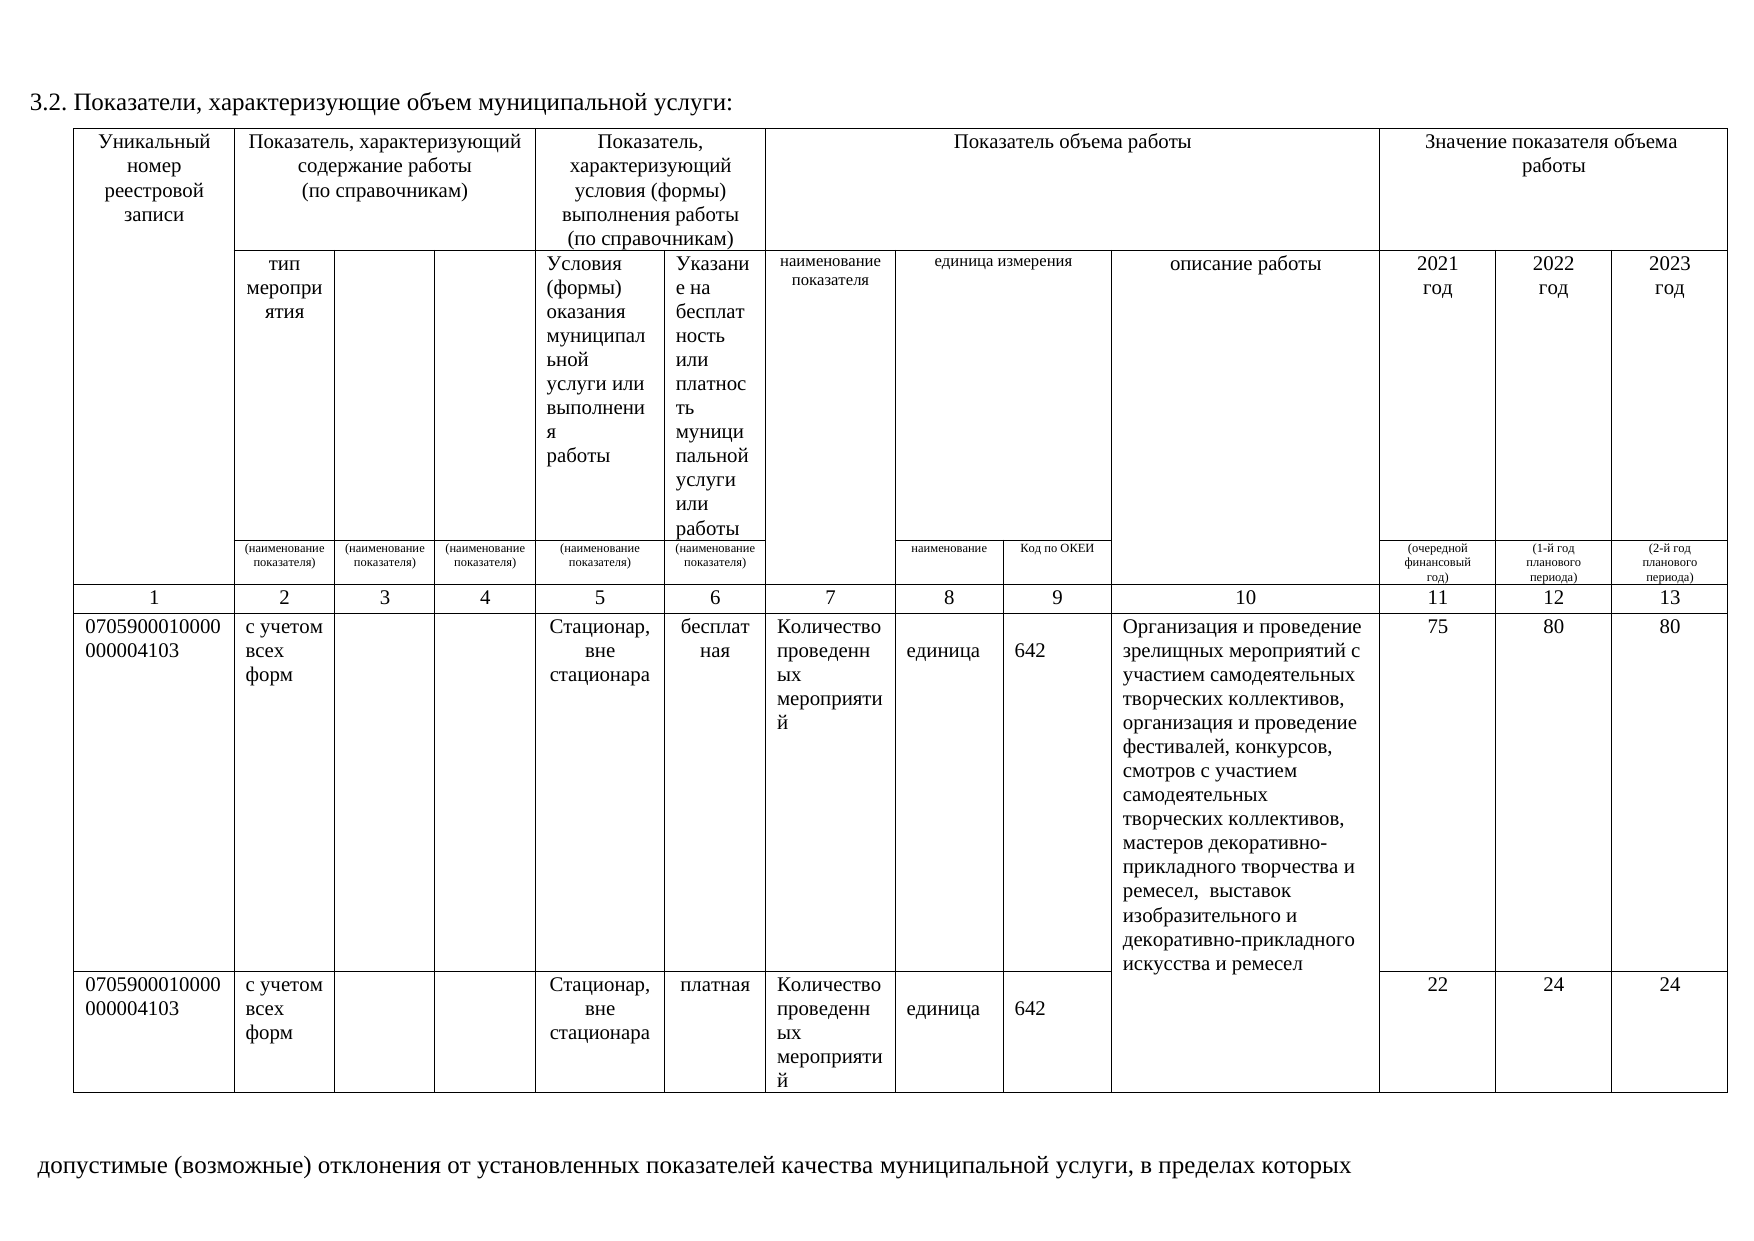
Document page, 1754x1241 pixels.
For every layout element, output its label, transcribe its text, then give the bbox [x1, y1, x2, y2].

table_cell Условия (формы) оказания муниципальной услуги или выполнения работы [536, 251, 664, 539]
table_header Уникальный номер реестровой записи [74, 129, 234, 584]
text 3.2. Показатели, характеризующие объем муниципальной услуги: [29, 87, 1724, 116]
table_header Показатель объема работы [766, 129, 1379, 250]
table_cell 2022 год [1496, 251, 1611, 539]
table_cell 5 [536, 585, 664, 613]
table_cell 0705900010000000004103 [74, 614, 234, 971]
table_cell Количество проведенных мероприятий [766, 614, 895, 971]
table_cell 6 [665, 585, 765, 613]
table_cell Организация и проведение зрелищных мероприятий с участием самодеятельных творческих коллективов, организация и проведение фестивалей, конкурсов, смотров с участием самодеятельных творческих коллективов, мастеров декоративно-прикладного творчества и ремесел, выставок изобразительного и декоративно-прикладного искусства и ремесел [1112, 614, 1379, 1092]
table_header Показатель, характеризующий условия (формы) выполнения работы (по справочникам) [536, 129, 765, 250]
table_cell с учетом всех форм [235, 614, 334, 971]
table_cell допустимые (возможные) отклонения от установленных показателей качества муниципальной услуги, в пределах которых [26, 1092, 1418, 1179]
table_cell 80 [1496, 614, 1611, 971]
table_cell 0705900010000000004103 [74, 972, 234, 1092]
table_header Значение показателя объема работы [1380, 129, 1727, 250]
table_cell (наименование показателя) [536, 541, 664, 584]
table_cell [335, 972, 434, 1092]
table_cell единица измерения [896, 251, 1111, 539]
table_cell единица [896, 972, 1003, 1092]
table_cell Указание на бесплатность или платность муниципальной услуги или работы [665, 251, 765, 539]
table_cell 75 [1380, 614, 1495, 971]
table_cell бесплатная [665, 614, 765, 971]
table_cell 8 [896, 585, 1003, 613]
table_cell (2-й год планового периода) [1612, 541, 1727, 584]
table_cell наименование показателя [766, 251, 895, 584]
table_cell 642 [1004, 614, 1111, 971]
table_cell (1-й год планового периода) [1496, 541, 1611, 584]
table_cell 80 [1612, 614, 1727, 971]
table_cell Код по ОКЕИ [1004, 541, 1111, 584]
table_cell с учетом всех форм [235, 972, 334, 1092]
table_cell Количество проведенных мероприятий [766, 972, 895, 1092]
table_cell (наименование показателя) [235, 541, 334, 584]
table_cell 2 [235, 585, 334, 613]
table_cell 10 [1112, 585, 1379, 613]
table_cell 4 [435, 585, 535, 613]
table_cell наименование [896, 541, 1003, 584]
table_cell [435, 972, 535, 1092]
table_cell Стационар, вне стационара [536, 972, 664, 1092]
table_cell (очередной финансовый год) [1380, 541, 1495, 584]
table_cell 12 [1496, 585, 1611, 613]
table_cell описание работы [1112, 251, 1379, 584]
table_cell 7 [766, 585, 895, 613]
table_cell платная [665, 972, 765, 1092]
table_cell 3 [335, 585, 434, 613]
table_cell [435, 251, 535, 539]
table_cell (наименование показателя) [665, 541, 765, 584]
table_cell (наименование показателя) [335, 541, 434, 584]
table_cell [335, 614, 434, 971]
table_cell 13 [1612, 585, 1727, 613]
table_cell [335, 251, 434, 539]
table_cell 22 [1380, 972, 1495, 1092]
table_cell 1 [74, 585, 234, 613]
table_cell 24 [1496, 972, 1611, 1092]
table_cell Стационар, вне стационара [536, 614, 664, 971]
table_header Показатель, характеризующий содержание работы (по справочникам) [235, 129, 535, 250]
table_cell 9 [1004, 585, 1111, 613]
table_cell 642 [1004, 972, 1111, 1092]
table_cell 11 [1380, 585, 1495, 613]
table_cell тип мероприятия [235, 251, 334, 539]
table_cell 2023 год [1612, 251, 1727, 539]
table_cell (наименование показателя) [435, 541, 535, 584]
table_cell единица [896, 614, 1003, 971]
table_cell 2021 год [1380, 251, 1495, 539]
table_cell 24 [1612, 972, 1727, 1092]
table_cell [435, 614, 535, 971]
